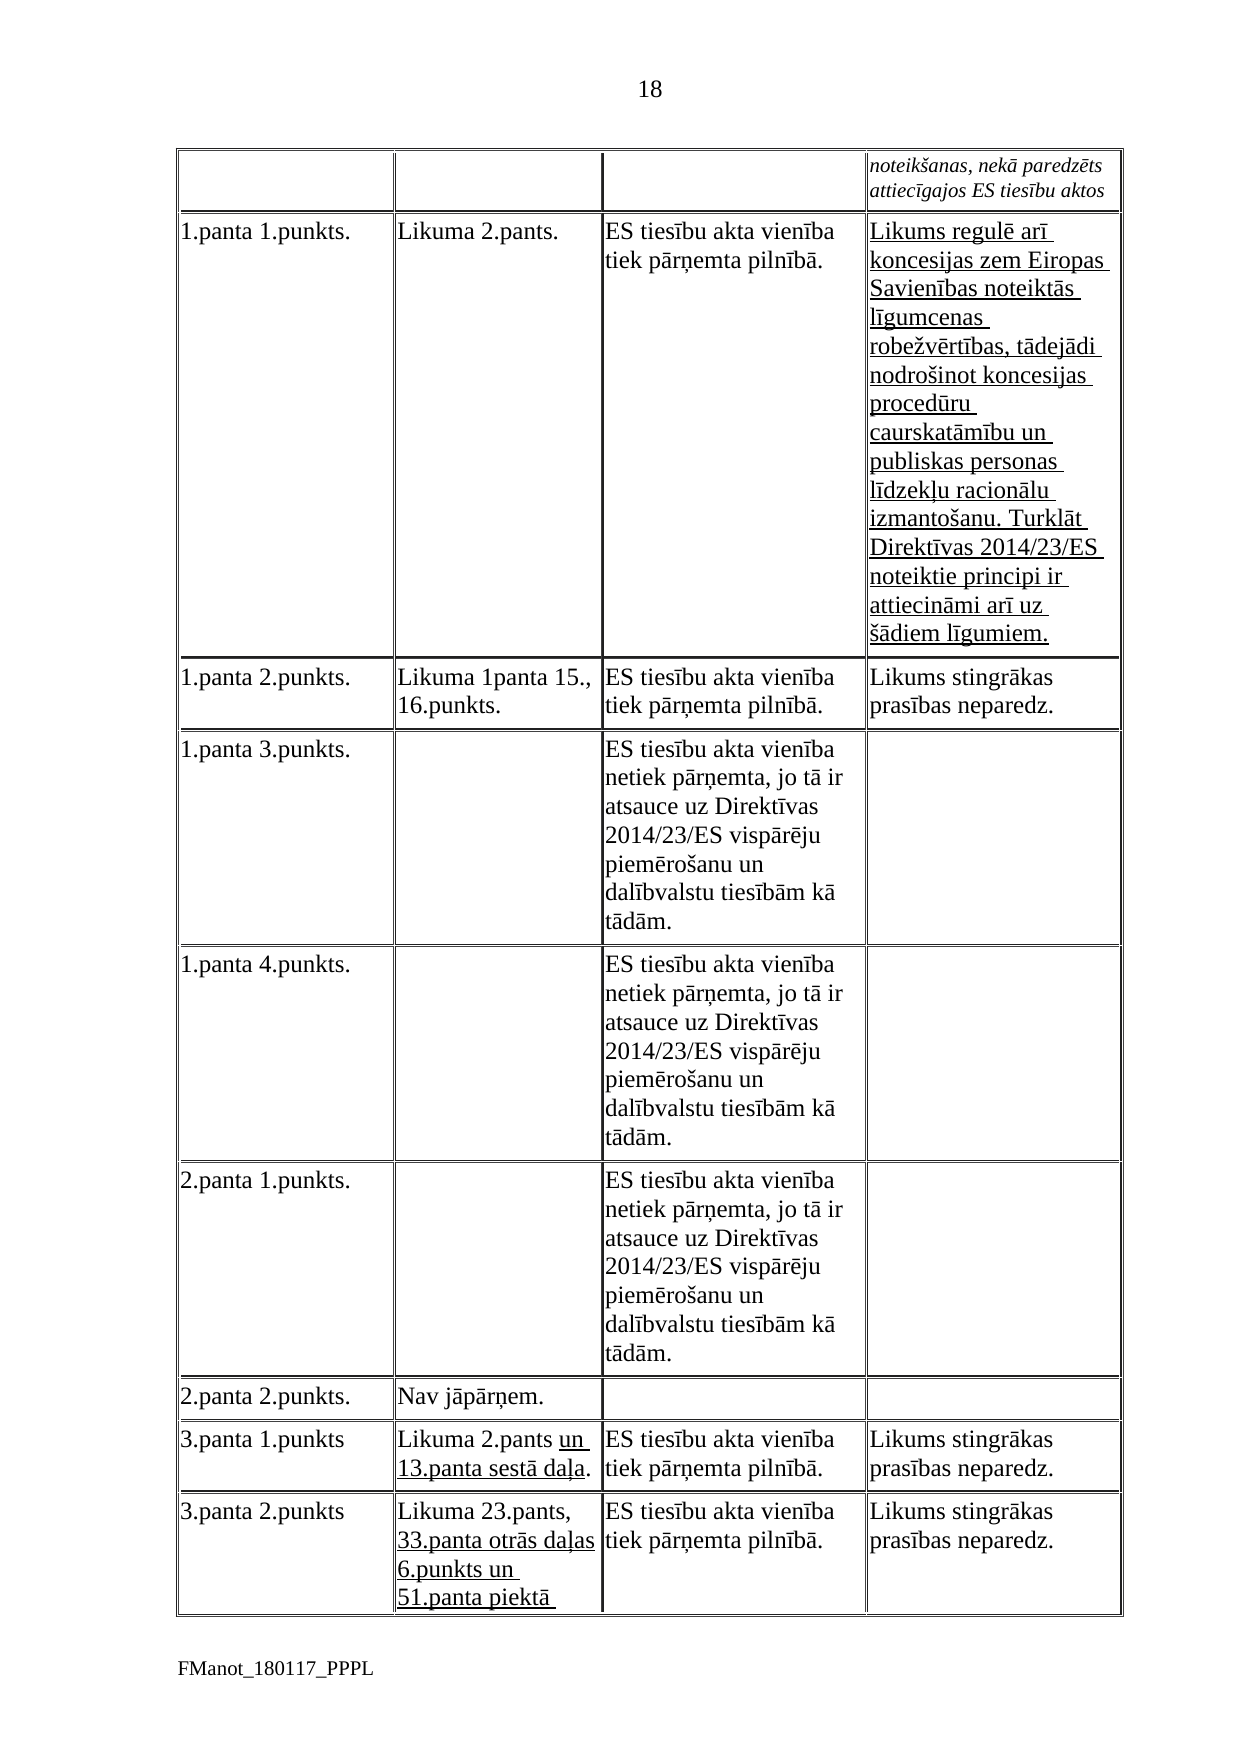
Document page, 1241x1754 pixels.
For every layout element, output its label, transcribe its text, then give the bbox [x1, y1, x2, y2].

table_cell Likuma 2.pants un 13.panta sestā daļa. [396, 1422, 601, 1490]
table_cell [602, 151, 867, 210]
table_cell 1.panta 2.punkts. [179, 656, 393, 728]
table_cell Likuma 1panta 15., 16.punkts. [396, 659, 601, 728]
table_cell ES tiesību akta vienība netiek pārņemta, jo tā ir atsauce uz Direktīvas 2014/23/ES vispārēju piemērošanu un dalībvalstu tiesībām kā tādām. [604, 732, 865, 944]
table_cell ES tiesību akta vienība tiek pārņemta pilnībā. [604, 659, 865, 728]
table_cell [396, 1163, 601, 1375]
table_cell ES tiesību akta vienība netiek pārņemta, jo tā ir atsauce uz Direktīvas 2014/23/ES vispārēju piemērošanu un dalībvalstu tiesībām kā tādām. [604, 947, 865, 1159]
table_cell 1.panta 4.punkts. [177, 944, 394, 1159]
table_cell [867, 1490, 1121, 1614]
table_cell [395, 1494, 602, 1614]
table_cell [396, 947, 601, 1159]
table_cell 1.panta 1.punkts. [179, 210, 393, 656]
table_cell ES tiesību akta vienība netiek pārņemta, jo tā ir atsauce uz Direktīvas 2014/23/ES vispārēju piemērošanu un dalībvalstu tiesībām kā tādām. [604, 1163, 865, 1375]
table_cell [179, 151, 394, 210]
table_cell Nav jāpārņem. [396, 1379, 601, 1418]
table_cell 2.panta 1.punkts. [179, 1160, 393, 1375]
table_cell Likums stingrākas prasības neparedz. [868, 1419, 1121, 1490]
table_cell ES tiesību akta vienība tiek pārņemta pilnībā. [604, 1422, 865, 1490]
table_cell [604, 1379, 865, 1418]
table_cell [396, 732, 601, 944]
table_cell [867, 944, 1122, 1159]
table_cell ES tiesību akta vienība tiek pārņemta pilnībā. [604, 214, 865, 656]
table_cell [868, 728, 1121, 944]
table_cell 3.panta 2.punkts [179, 1490, 394, 1614]
table_cell [868, 1375, 1121, 1418]
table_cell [602, 1494, 867, 1614]
table_cell Likums regulē arī koncesijas zem Eiropas Savienības noteiktās līgumcenas robežvērtības, tādejādi nodrošinot koncesijas procedūru caurskatāmību un publiskas personas līdzekļu racionālu izmantošanu. Turklāt Direktīvas 2014/23/ES noteiktie principi ir attiecināmi arī uz šādiem līgumiem. [868, 210, 1121, 656]
table_cell 3.panta 1.punkts [179, 1419, 393, 1490]
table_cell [867, 151, 1120, 210]
table_cell 1.panta 3.punkts. [179, 728, 393, 944]
table_cell Likums stingrākas prasības neparedz. [868, 656, 1120, 728]
table_cell [868, 1160, 1121, 1375]
table_cell 2.panta 2.punkts. [179, 1375, 393, 1418]
table_cell Likuma 2.pants. [396, 214, 601, 656]
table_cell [395, 151, 602, 210]
